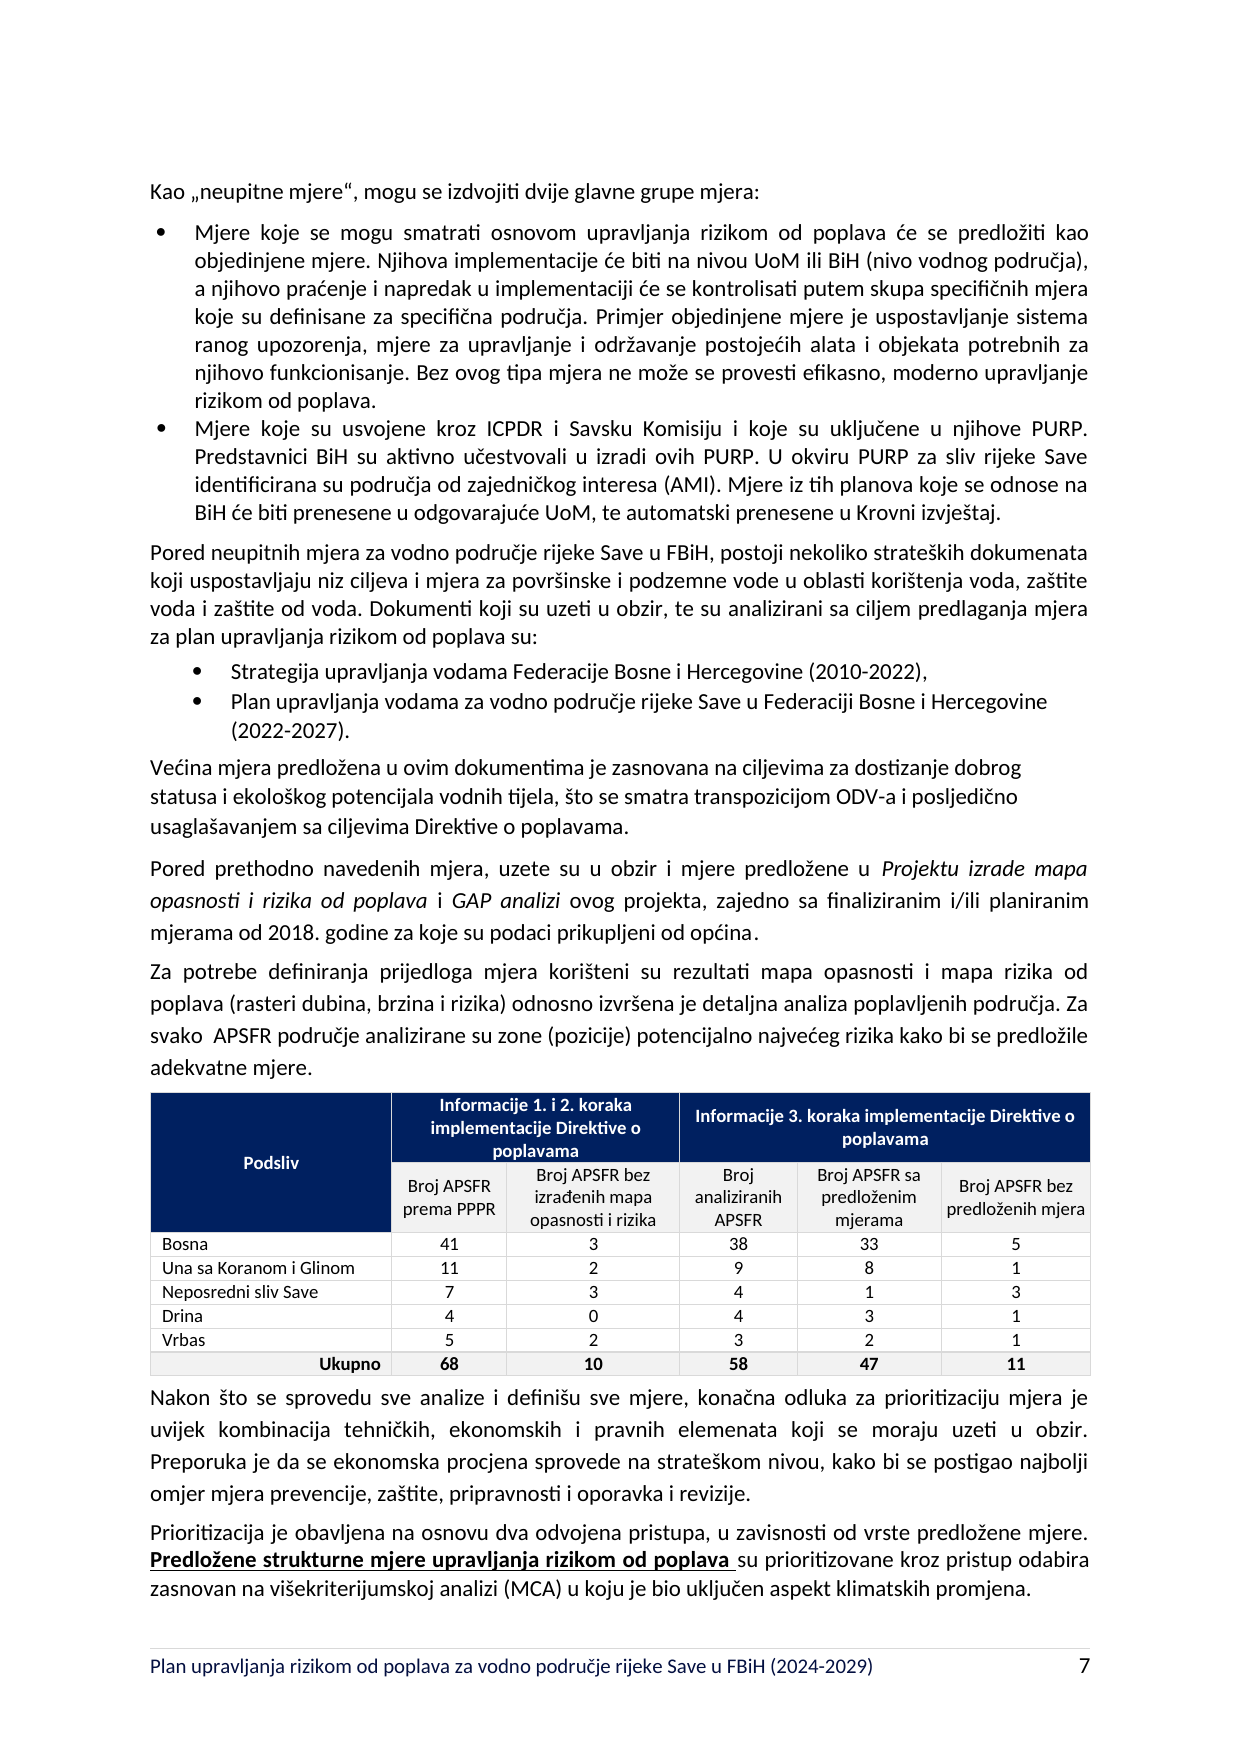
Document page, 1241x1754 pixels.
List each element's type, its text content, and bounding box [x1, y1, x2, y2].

table_cell Broj analiziranih APSFR [680, 1163, 797, 1232]
text Kao „neupitne mjere“, mogu se izdvojiti dvije glavne grupe mjera: [150, 177, 1090, 205]
list Mjere koje se mogu smatrati osnovom upravljanja rizikom od poplava će se predložiti kao objedinjene mjere. Njihova implementacije će biti na nivou UoM ili BiH (nivo vodnog područja), a njihovo praćenje i napredak u implementaciji će se kontrolisati putem skupa specifičnih mjera koje su definisane za specifična područja. Primjer objedinjene mjere je uspostavljanje sistema ranog upozorenja, mjere za upravljanje i održavanje postojećih alata i objekata potrebnih za njihovo funkcionisanje. Bez ovog tipa mjera ne može se provesti efikasno, moderno upravljanje rizikom od poplava. [157, 218, 1090, 414]
table_cell 1 [942, 1329, 1090, 1351]
table_cell 3 [507, 1233, 679, 1256]
table_cell 1 [798, 1281, 941, 1303]
table_cell 5 [392, 1329, 506, 1351]
table_cell Broj APSFR prema PPPR [392, 1163, 506, 1232]
table_cell 9 [680, 1257, 797, 1279]
table_cell Ukupno [151, 1353, 391, 1375]
table_cell 2 [798, 1329, 941, 1351]
table_cell 11 [392, 1257, 506, 1279]
table_cell 1 [942, 1257, 1090, 1279]
table_header Informacije 3. koraka implementacije Direktive o poplavama [680, 1093, 1090, 1162]
table_cell Neposredni sliv Save [151, 1281, 391, 1303]
table_cell 2 [507, 1329, 679, 1351]
table_cell 11 [942, 1353, 1090, 1375]
table_cell Broj APSFR sa predloženim mjerama [798, 1163, 941, 1232]
table_cell Broj APSFR bez izrađenih mapa opasnosti i rizika [507, 1163, 679, 1232]
table_cell 47 [798, 1353, 941, 1375]
table_cell 33 [798, 1233, 941, 1256]
table_cell 68 [392, 1353, 506, 1375]
table_cell 3 [942, 1281, 1090, 1303]
text Nakon što se sprovedu sve analize i definišu sve mjere, konačna odluka za prioritizaciju mjera je uvijek kombinacija tehničkih, ekonomskih i pravnih elemenata koji se moraju uzeti u obzir. Preporuka je da se ekonomska procjena sprovede na strateškom nivou, kako bi se postigao najbolji omjer mjera prevencije, zaštite, pripravnosti i oporavka i revizije. [150, 1383, 1090, 1507]
table_cell 41 [392, 1233, 506, 1256]
table_cell 3 [680, 1329, 797, 1351]
table_header Podsliv [151, 1093, 391, 1232]
table_cell 4 [680, 1281, 797, 1303]
table_cell Vrbas [151, 1329, 391, 1351]
text Prioritizacija je obavljena na osnovu dva odvojena pristupa, u zavisnosti od vrste predložene mjere. Predložene strukturne mjere upravljanja rizikom od poplava su prioritizovane kroz pristup odabira zasnovan na višekriterijumskoj analizi (MCA) u koju je bio uključen aspekt klimatskih promjena. [150, 1518, 1090, 1602]
table_cell Broj APSFR bez predloženih mjera [942, 1163, 1090, 1232]
text Većina mjera predložena u ovim dokumentima je zasnovana na ciljevima za dostizanje dobrog statusa i ekološkog potencijala vodnih tijela, što se smatra transpozicijom ODV-a i posljedično usaglašavanjem sa ciljevima Direktive o poplavama. [150, 753, 1090, 840]
table_cell 4 [680, 1305, 797, 1327]
table_cell 0 [507, 1305, 679, 1327]
table_cell 10 [507, 1353, 679, 1375]
text Za potrebe definiranja prijedloga mjera korišteni su rezultati mapa opasnosti i mapa rizika od poplava (rasteri dubina, brzina i rizika) odnosno izvršena je detaljna analiza poplavljenih područja. Za svako APSFR područje analizirane su zone (pozicije) potencijalno najvećeg rizika kako bi se predložile adekvatne mjere. [150, 957, 1090, 1082]
table_cell 2 [507, 1257, 679, 1279]
table_cell 8 [798, 1257, 941, 1279]
table_cell 3 [507, 1281, 679, 1303]
list Mjere koje su usvojene kroz ICPDR i Savsku Komisiju i koje su uključene u njihove PURP. Predstavnici BiH su aktivno učestvovali u izradi ovih PURP. U okviru PURP za sliv rijeke Save identificirana su područja od zajedničkog interesa (AMI). Mjere iz tih planova koje se odnose na BiH će biti prenesene u odgovarajuće UoM, te automatski prenesene u Krovni izvještaj. [157, 414, 1090, 526]
table_cell 3 [798, 1305, 941, 1327]
list Plan upravljanja vodama za vodno područje rijeke Save u Federaciji Bosne i Hercegovine (2022-2027). [193, 687, 1090, 745]
table_header Informacije 1. i 2. koraka implementacije Direktive o poplavama [392, 1093, 679, 1162]
list Strategija upravljanja vodama Federacije Bosne i Hercegovine (2010-2022), [193, 657, 1090, 685]
table_cell Una sa Koranom i Glinom [151, 1257, 391, 1279]
table_cell 7 [392, 1281, 506, 1303]
table_cell 5 [942, 1233, 1090, 1256]
table_cell 1 [942, 1305, 1090, 1327]
text Pored neupitnih mjera za vodno područje rijeke Save u FBiH, postoji nekoliko strateških dokumenata koji uspostavljaju niz ciljeva i mjera za površinske i podzemne vode u oblasti korištenja voda, zaštite voda i zaštite od voda. Dokumenti koji su uzeti u obzir, te su analizirani sa ciljem predlaganja mjera za plan upravljanja rizikom od poplava su: [150, 538, 1090, 651]
table_cell 58 [680, 1353, 797, 1375]
text Pored prethodno navedenih mjera, uzete su u obzir i mjere predložene u Projektu izrade mapa opasnosti i rizika od poplava i GAP analizi ovog projekta, zajedno sa finaliziranim i/ili planiranim mjerama od 2018. godine za koje su podaci prikupljeni od općina. [150, 854, 1090, 947]
table_cell Drina [151, 1305, 391, 1327]
table_cell 4 [392, 1305, 506, 1327]
table_cell 38 [680, 1233, 797, 1256]
table_cell Bosna [151, 1233, 391, 1256]
